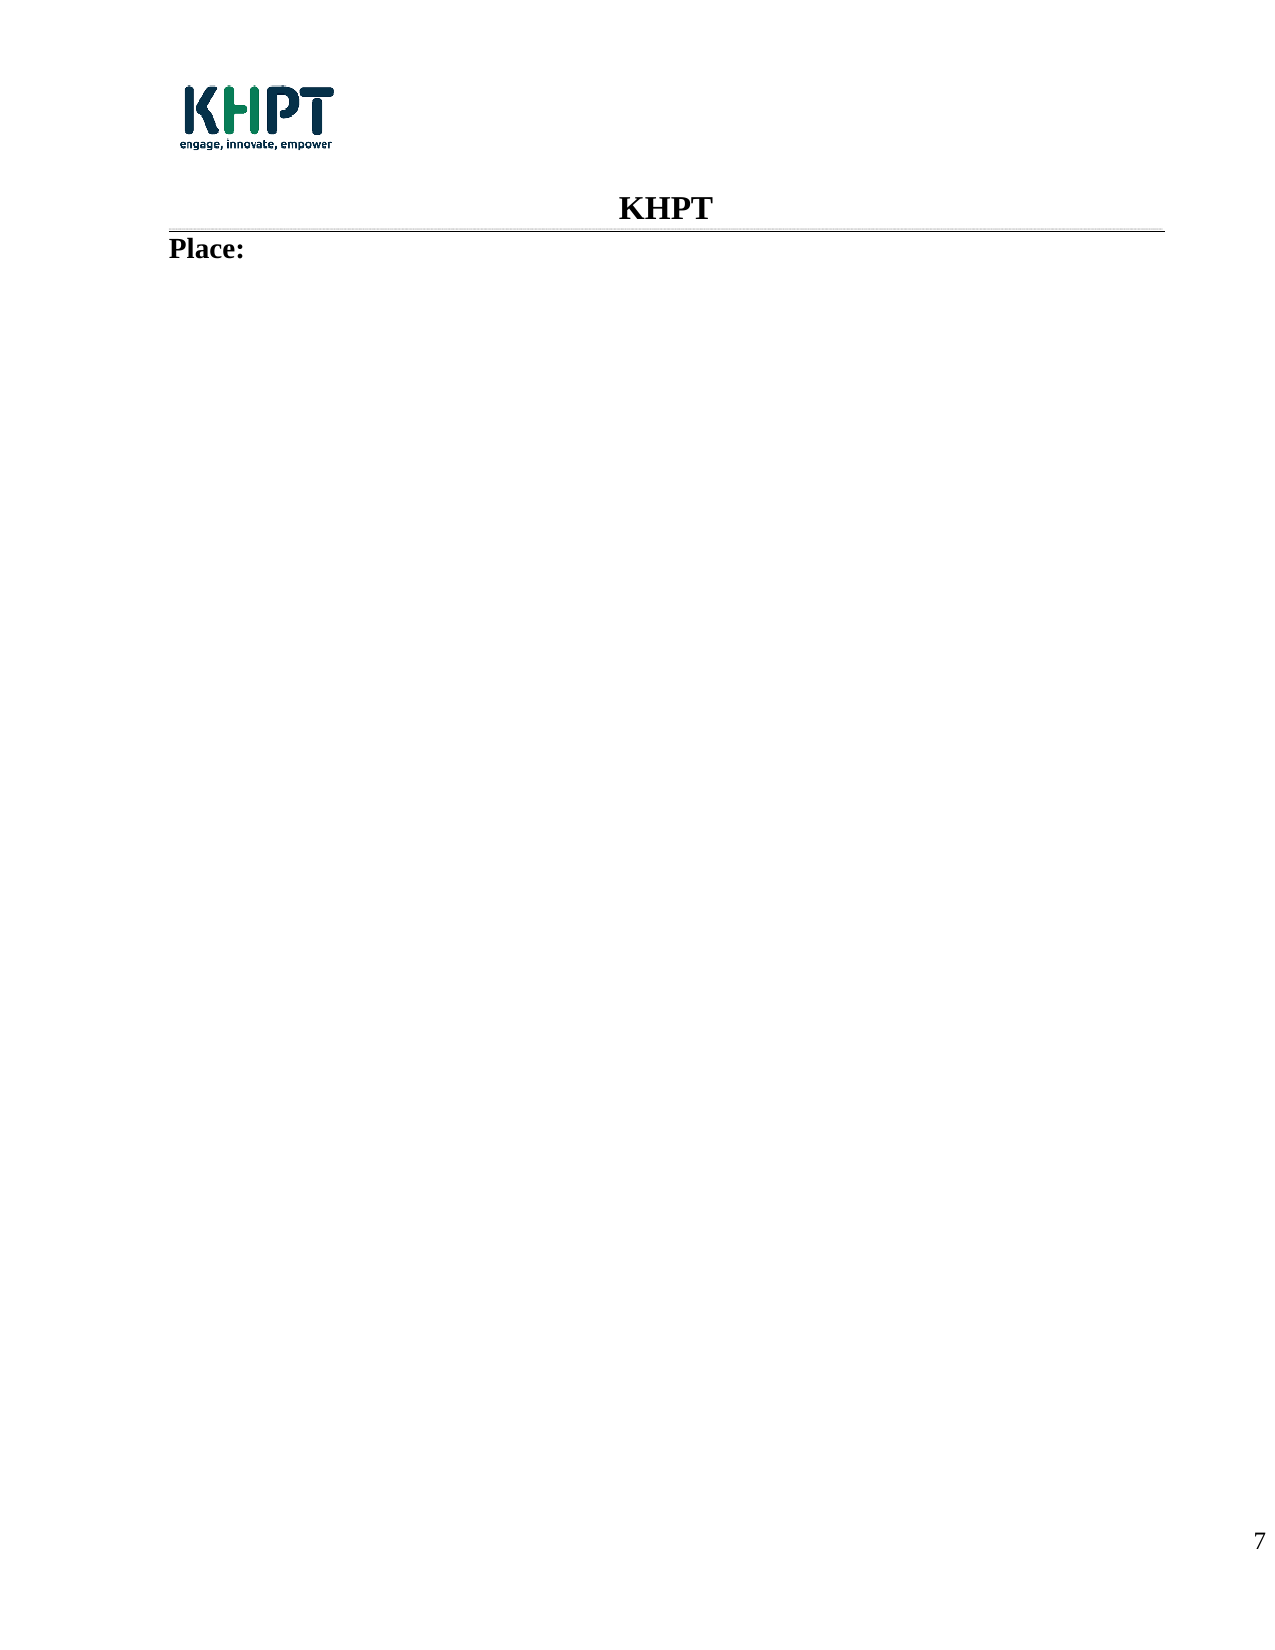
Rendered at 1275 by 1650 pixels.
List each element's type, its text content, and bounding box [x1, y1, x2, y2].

text Place: [169, 231, 1266, 265]
picture [168, 75, 340, 160]
